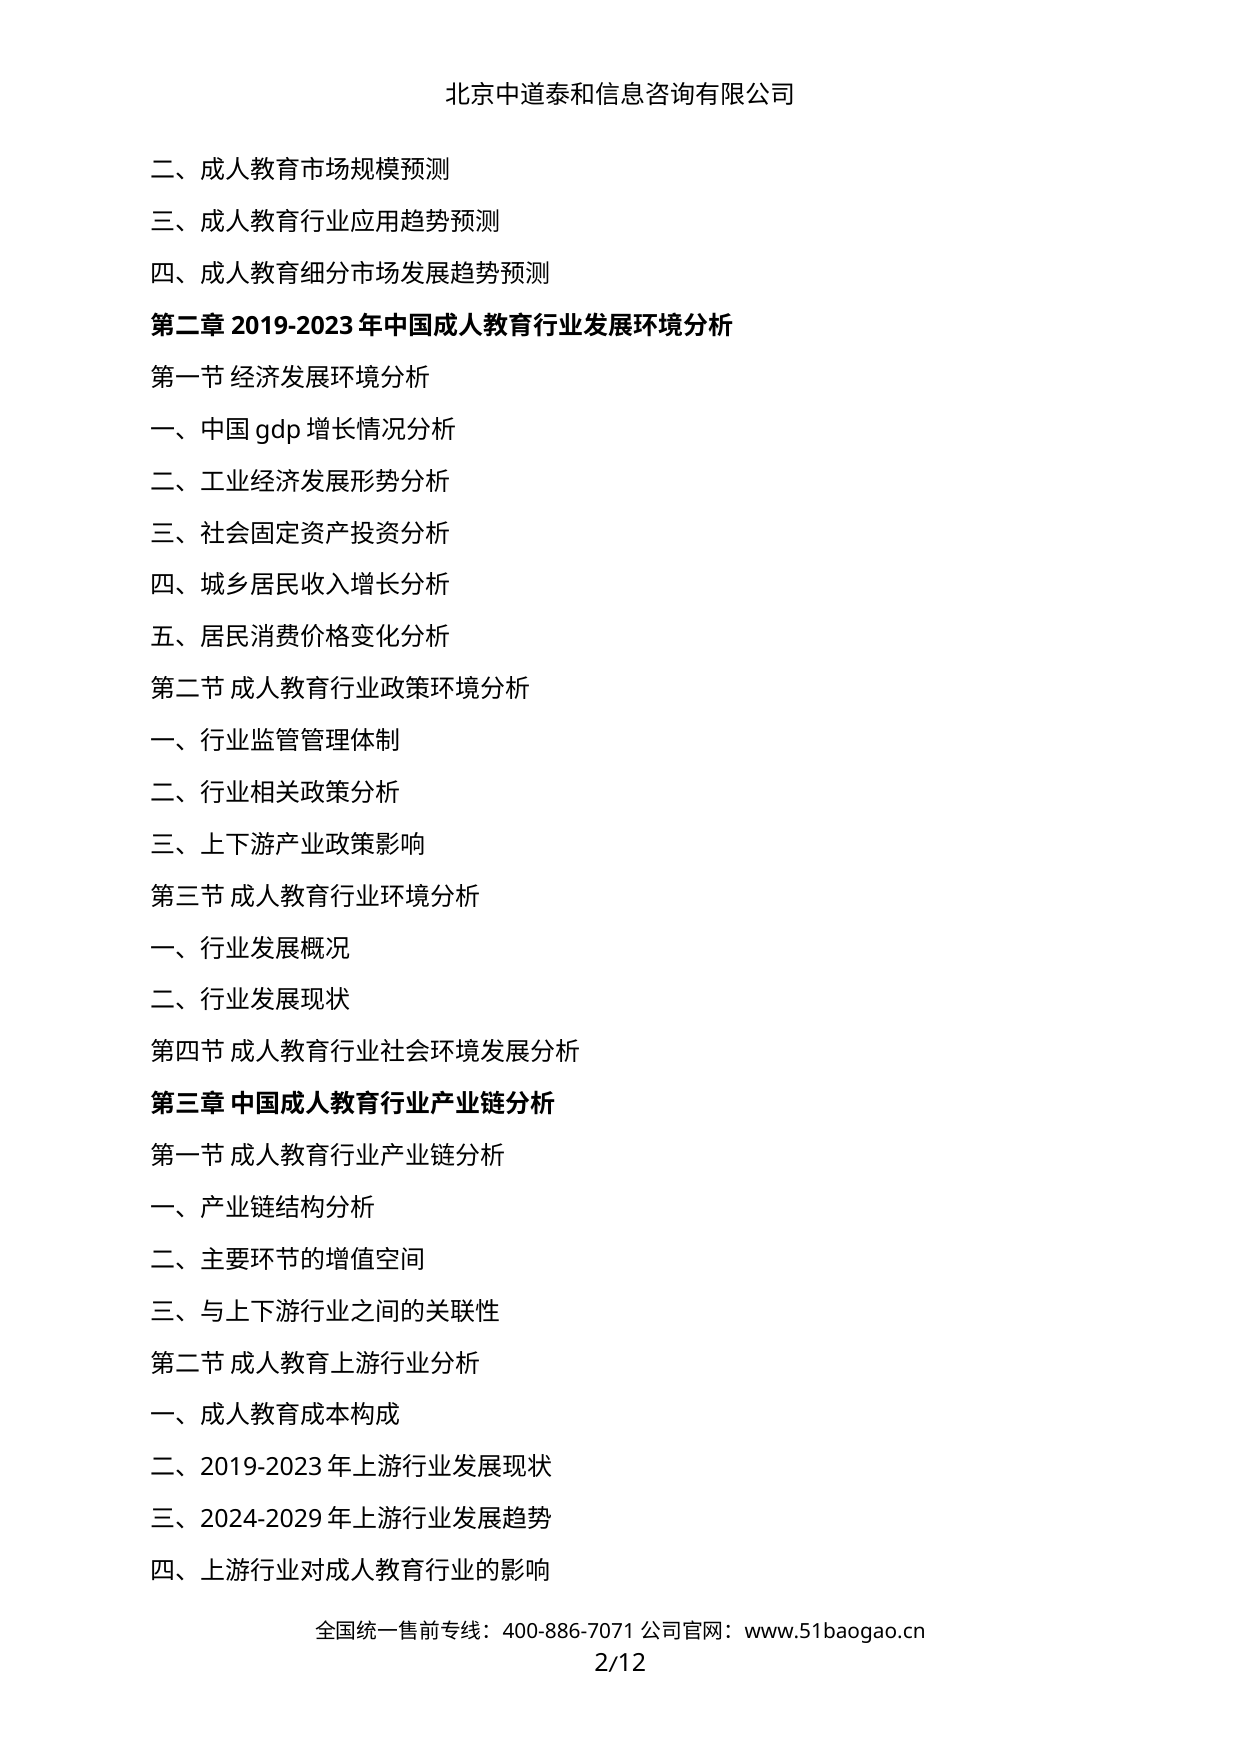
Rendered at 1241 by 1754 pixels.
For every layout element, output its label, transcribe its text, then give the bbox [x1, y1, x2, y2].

text 三、成人教育行业应用趋势预测 [150, 202, 1090, 238]
text 五、居民消费价格变化分析 [150, 617, 1090, 653]
text 二、主要环节的增值空间 [150, 1239, 1090, 1276]
text 第三章 中国成人教育行业产业链分析 [150, 1084, 1090, 1120]
text 一、中国gdp增长情况分析 [150, 409, 1090, 446]
text 二、行业发展现状 [150, 980, 1090, 1016]
text 三、社会固定资产投资分析 [150, 513, 1090, 549]
text 一、行业发展概况 [150, 928, 1090, 964]
text 四、成人教育细分市场发展趋势预测 [150, 254, 1090, 290]
text 三、2024-2029年上游行业发展趋势 [150, 1499, 1090, 1535]
text 第三节 成人教育行业环境分析 [150, 876, 1090, 912]
text 一、成人教育成本构成 [150, 1395, 1090, 1431]
text 三、上下游产业政策影响 [150, 824, 1090, 861]
text 第二章 2019-2023年中国成人教育行业发展环境分析 [150, 306, 1090, 342]
text 四、城乡居民收入增长分析 [150, 565, 1090, 601]
text 三、与上下游行业之间的关联性 [150, 1291, 1090, 1327]
text 一、行业监管管理体制 [150, 721, 1090, 757]
text 一、产业链结构分析 [150, 1187, 1090, 1224]
text 第二节 成人教育行业政策环境分析 [150, 669, 1090, 705]
text 二、工业经济发展形势分析 [150, 461, 1090, 497]
text 第二节 成人教育上游行业分析 [150, 1343, 1090, 1379]
text 第一节 经济发展环境分析 [150, 357, 1090, 394]
text 第一节 成人教育行业产业链分析 [150, 1136, 1090, 1172]
text 二、2019-2023年上游行业发展现状 [150, 1447, 1090, 1483]
text 二、行业相关政策分析 [150, 772, 1090, 809]
text 二、成人教育市场规模预测 [150, 150, 1090, 186]
text 四、上游行业对成人教育行业的影响 [150, 1551, 1090, 1587]
text 第四节 成人教育行业社会环境发展分析 [150, 1032, 1090, 1068]
